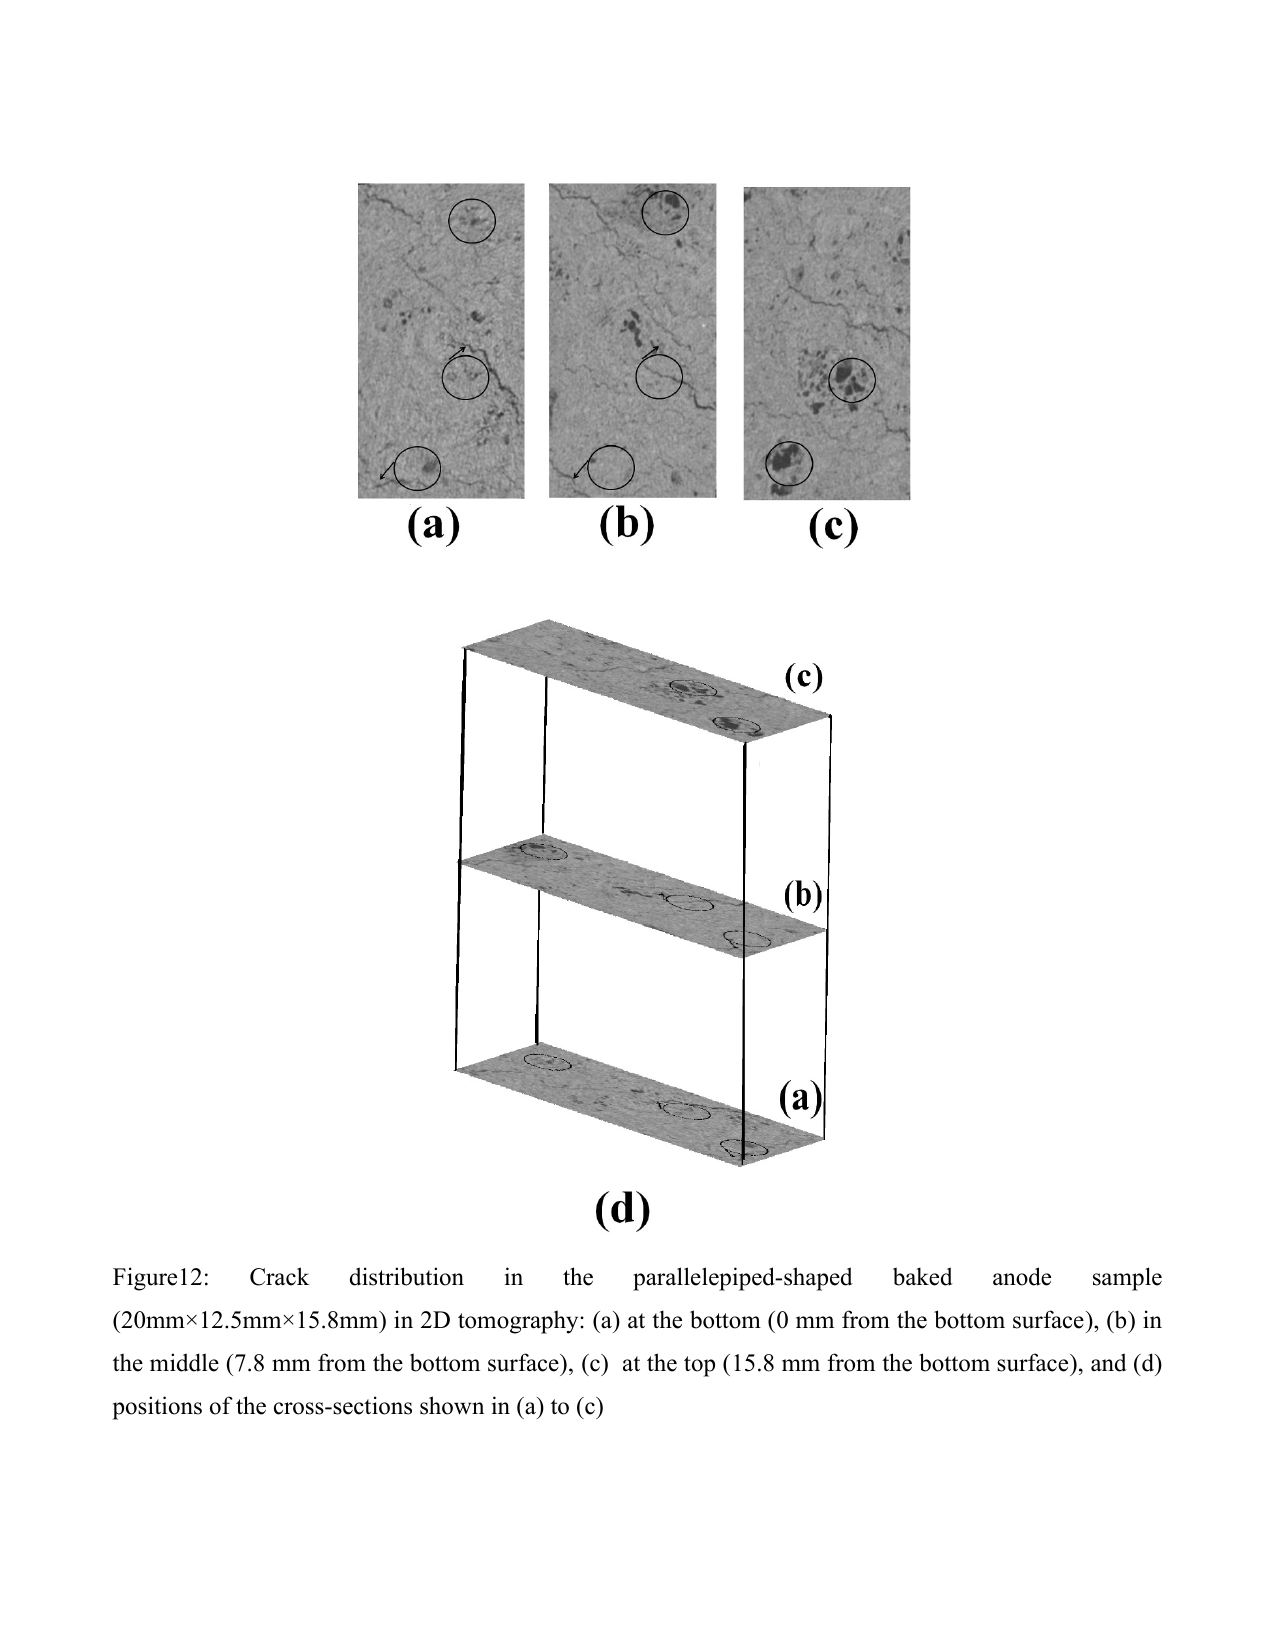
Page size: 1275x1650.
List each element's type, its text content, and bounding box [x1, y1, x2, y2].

picture [327, 150, 948, 1262]
text Figure12: Crack distribution in the parallelepiped-shaped baked anode sample (20mm×12.5mm×15.8mm) in 2D tomography: (a) at the bottom (0 mm from the bottom surface), (b) in the middle (7.8 mm from the bottom surface), (c) at the top (15.8 mm from the bottom surface), and (d) positions of the cross-sections shown in (a) to (c) [112, 1262, 1162, 1420]
